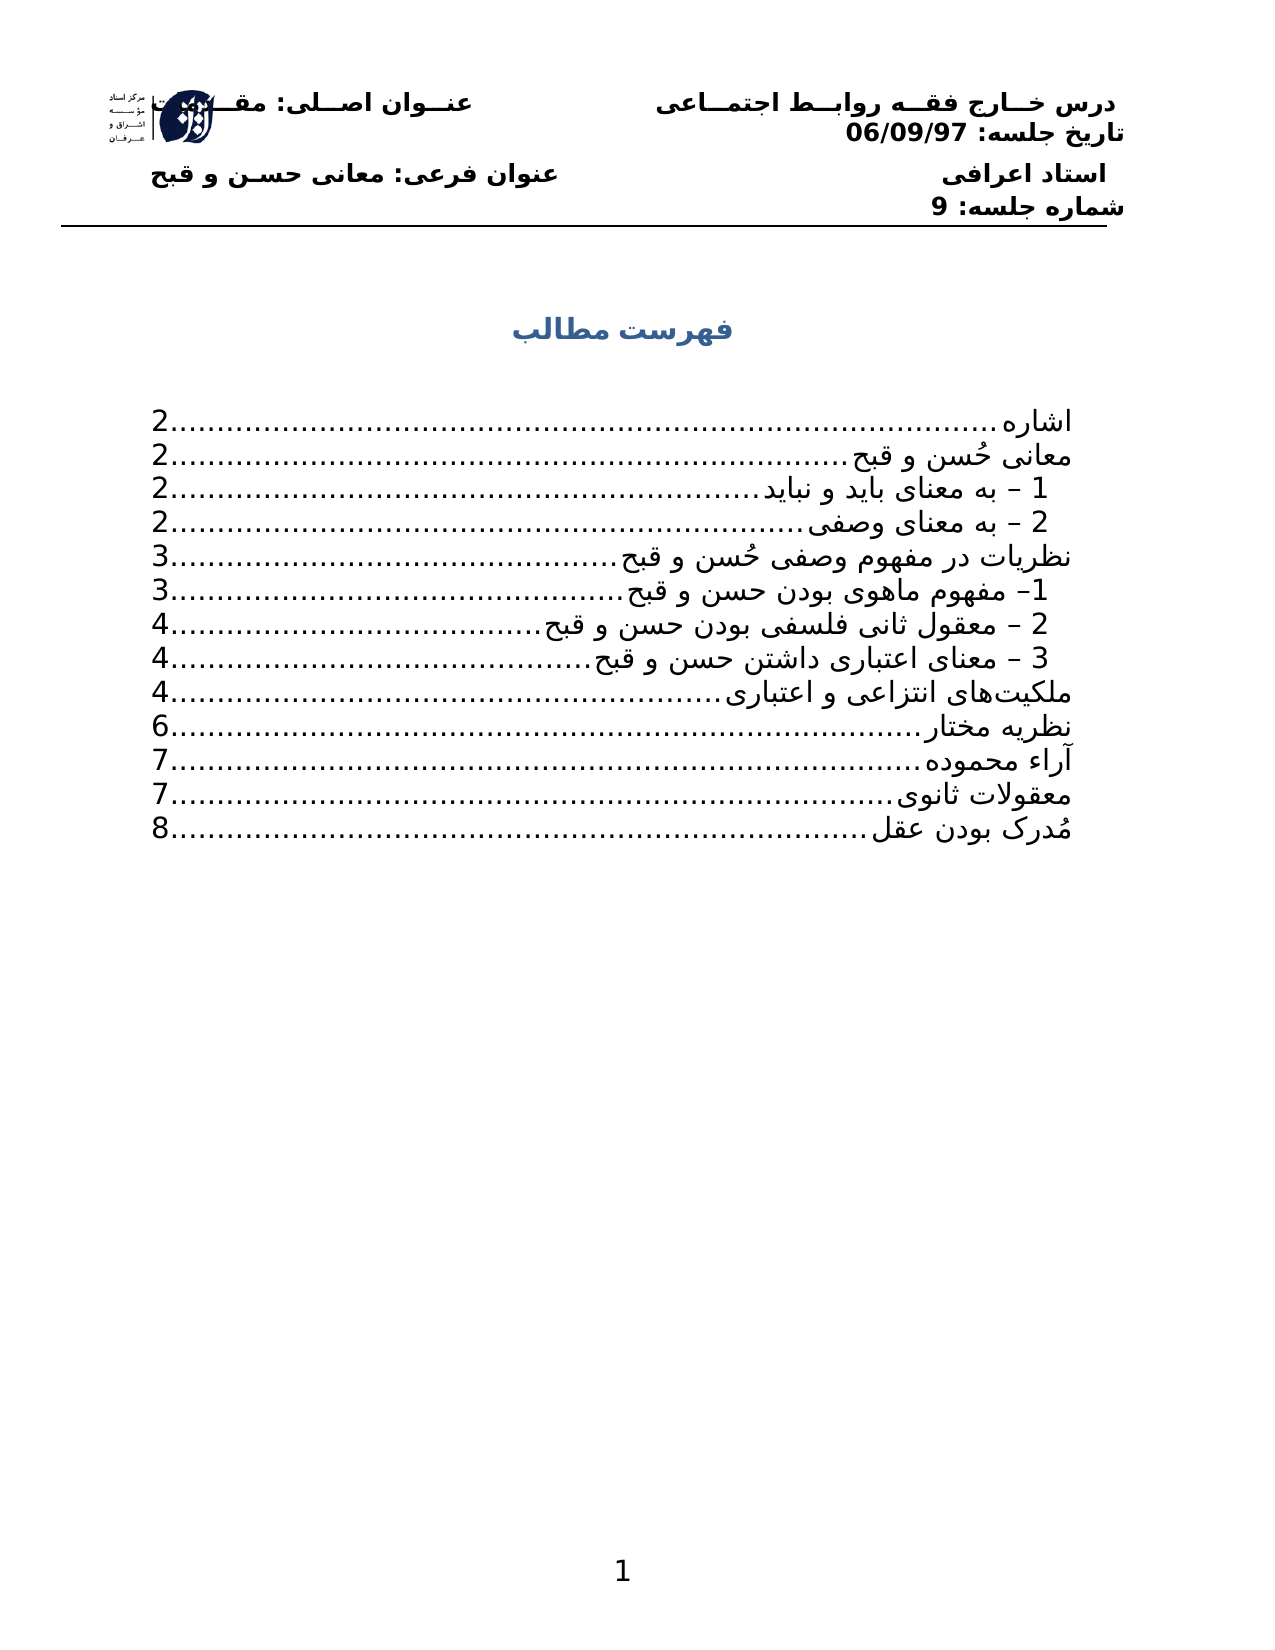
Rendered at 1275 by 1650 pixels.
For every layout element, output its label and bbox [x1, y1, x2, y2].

picture [102, 86, 215, 146]
